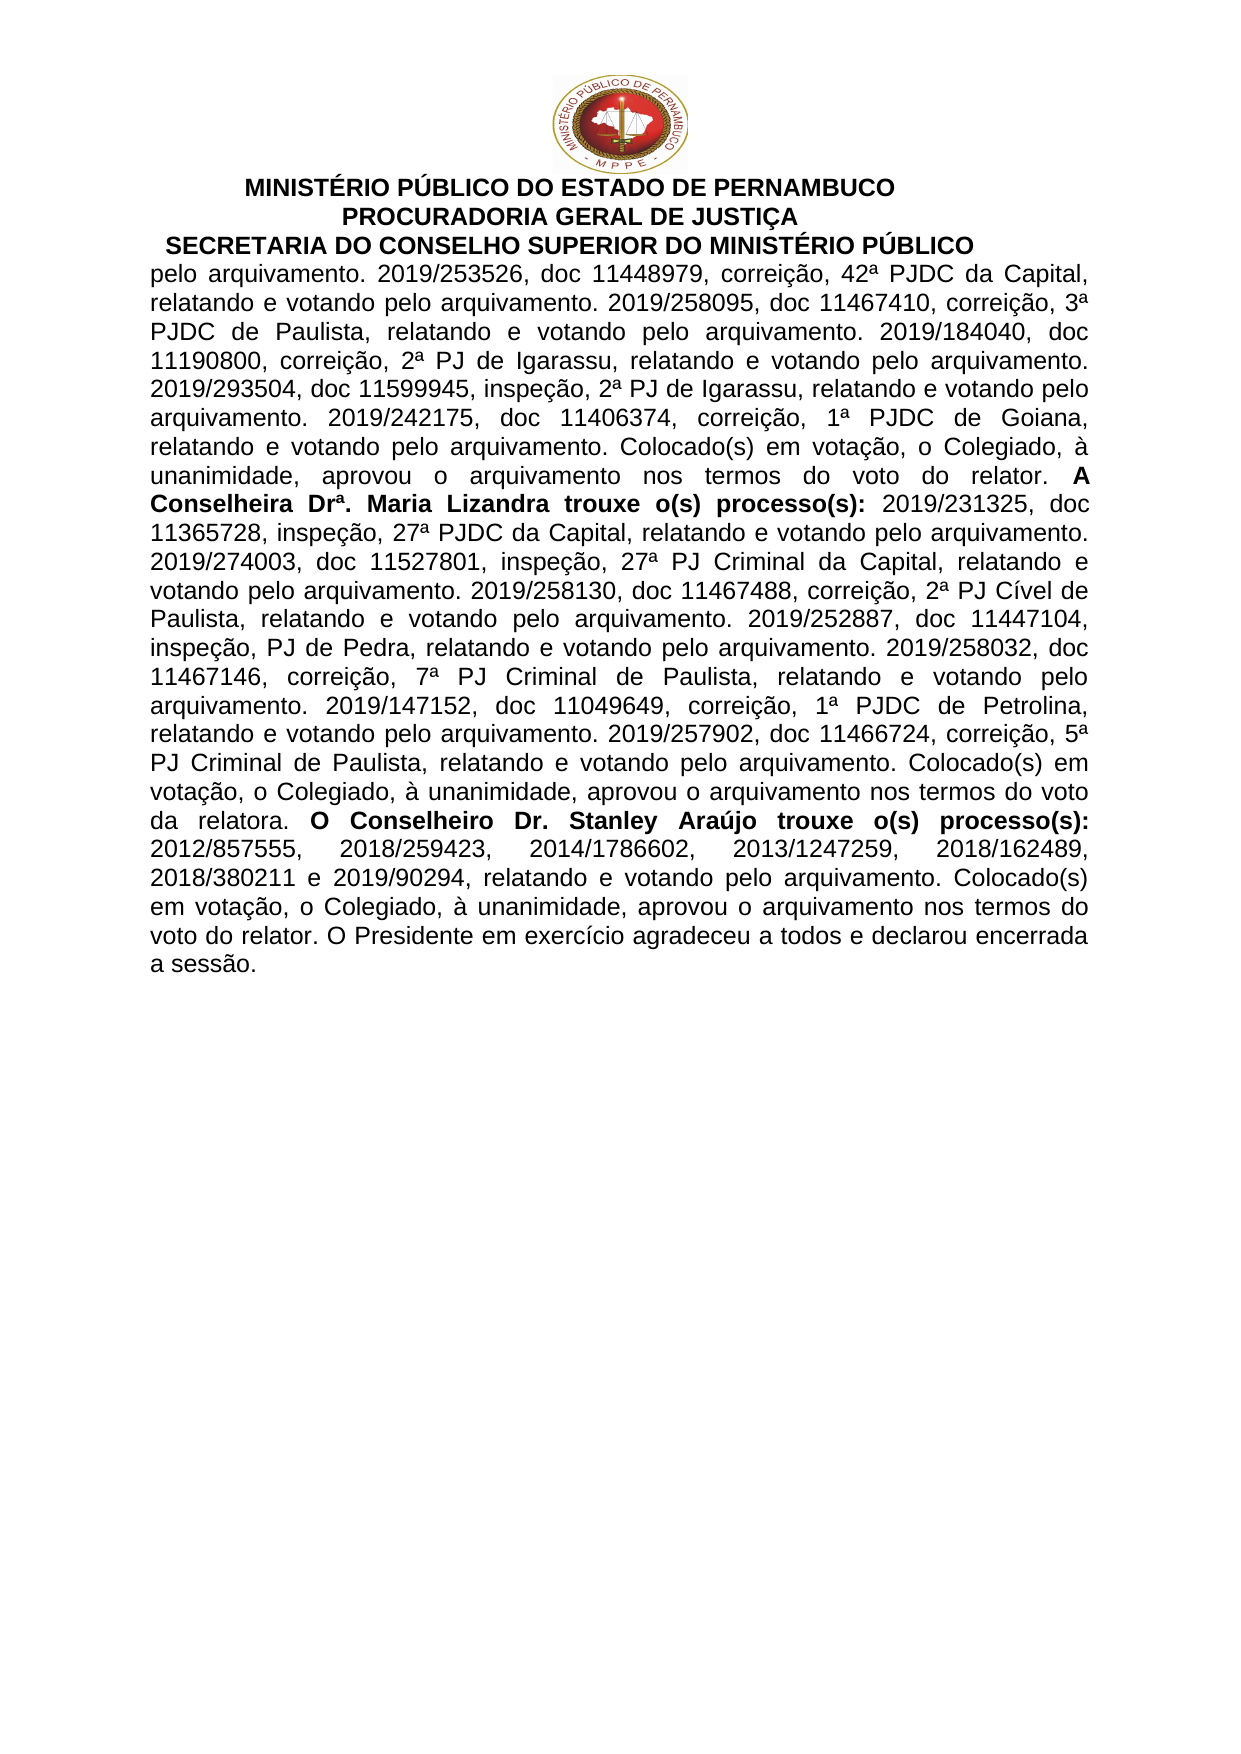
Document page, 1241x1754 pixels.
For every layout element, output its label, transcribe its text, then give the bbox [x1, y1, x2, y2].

picture [552, 75, 688, 174]
